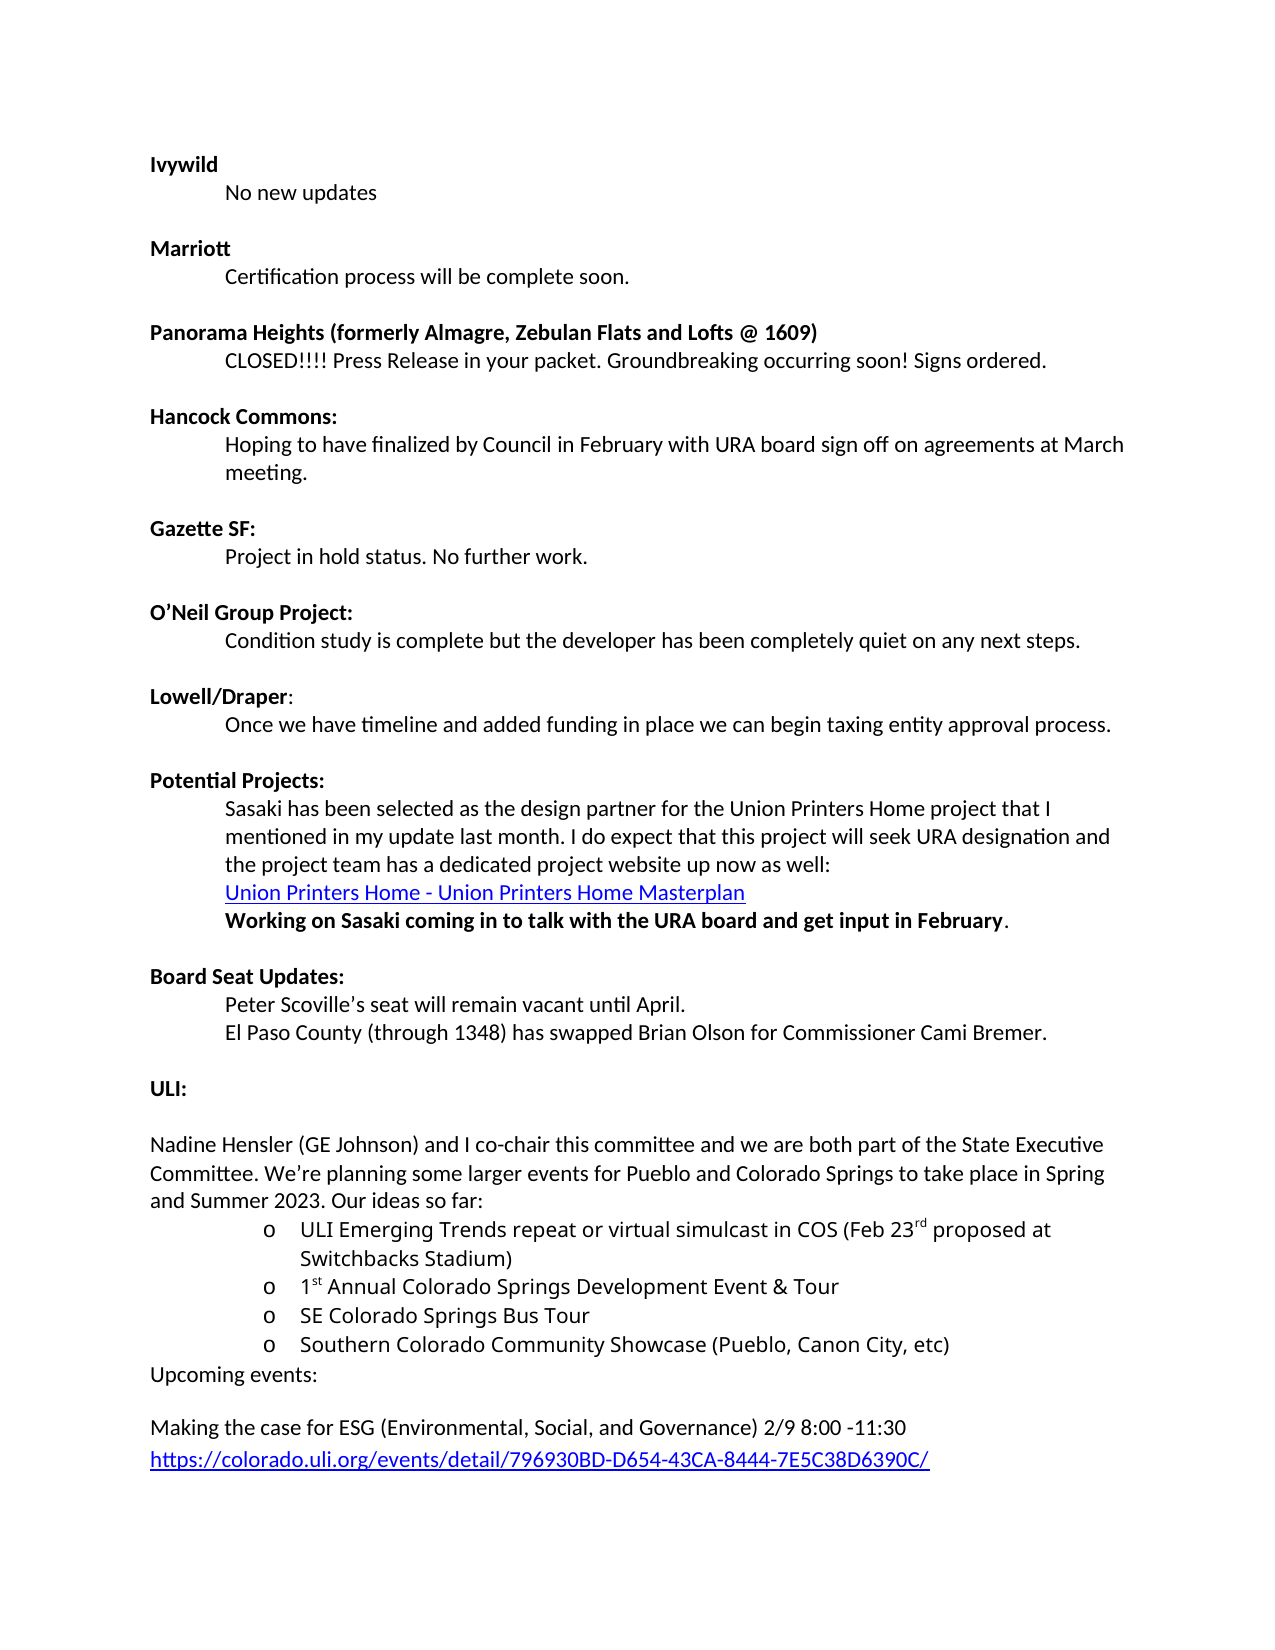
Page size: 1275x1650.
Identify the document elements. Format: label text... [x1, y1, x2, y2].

text Upcoming events: [150, 1360, 1125, 1388]
text Peter Scoville’s seat will remain vacant until April. [150, 991, 1125, 1018]
list ULI Emerging Trends repeat or virtual simulcast in COS (Feb 23rd proposed at Switchbacks Stadium) [262, 1215, 1125, 1272]
text Making the case for ESG (Environmental, Social, and Governance) 2/9 8:00 -11:30 https://colorado.uli.org/events/detail/796930BD-D654-43CA-8444-7E5C38D6390C/ [150, 1413, 1125, 1473]
text Panorama Heights (formerly Almagre, Zebulan Flats and Lofts @ 1609) [150, 318, 1125, 346]
text ULI: [150, 1074, 1125, 1103]
text Hancock Commons: [150, 402, 1125, 430]
text Board Seat Updates: [150, 962, 1125, 991]
text Union Printers Home - Union Printers Home Masterplan [225, 878, 1125, 906]
text Nadine Hensler (GE Johnson) and I co-chair this committee and we are both part of the State Executive Committee. We’re planning some larger events for Pueblo and Colorado Springs to take place in Spring and Summer 2023. Our ideas so far: [150, 1131, 1125, 1215]
text Project in hold status. No further work. [225, 542, 1125, 570]
text CLOSED!!!! Press Release in your packet. Groundbreaking occurring soon! Signs ordered. [225, 346, 1125, 374]
list Southern Colorado Community Showcase (Pueblo, Canon City, etc) [262, 1331, 1125, 1360]
text Sasaki has been selected as the design partner for the Union Printers Home project that I mentioned in my update last month. I do expect that this project will seek URA designation and the project team has a dedicated project website up now as well: [225, 794, 1125, 878]
text Gazette SF: [150, 514, 1125, 542]
text Marriott [150, 234, 1125, 262]
text No new updates [150, 178, 1125, 206]
list SE Colorado Springs Bus Tour [262, 1301, 1125, 1331]
text Ivywild [150, 150, 1125, 178]
text Lowell/Draper: [150, 682, 1125, 710]
text Certification process will be complete soon. [225, 262, 1125, 290]
text Once we have timeline and added funding in place we can begin taxing entity approval process. [150, 710, 1125, 738]
list 1st Annual Colorado Springs Development Event & Tour [262, 1272, 1125, 1301]
text Potential Projects: [150, 766, 1125, 794]
text O’Neil Group Project: [150, 598, 1125, 626]
text Condition study is complete but the developer has been completely quiet on any next steps. [225, 626, 1125, 654]
text El Paso County (through 1348) has swapped Brian Olson for Commissioner Cami Bremer. [150, 1018, 1125, 1047]
text Working on Sasaki coming in to talk with the URA board and get input in February. [150, 906, 1125, 934]
